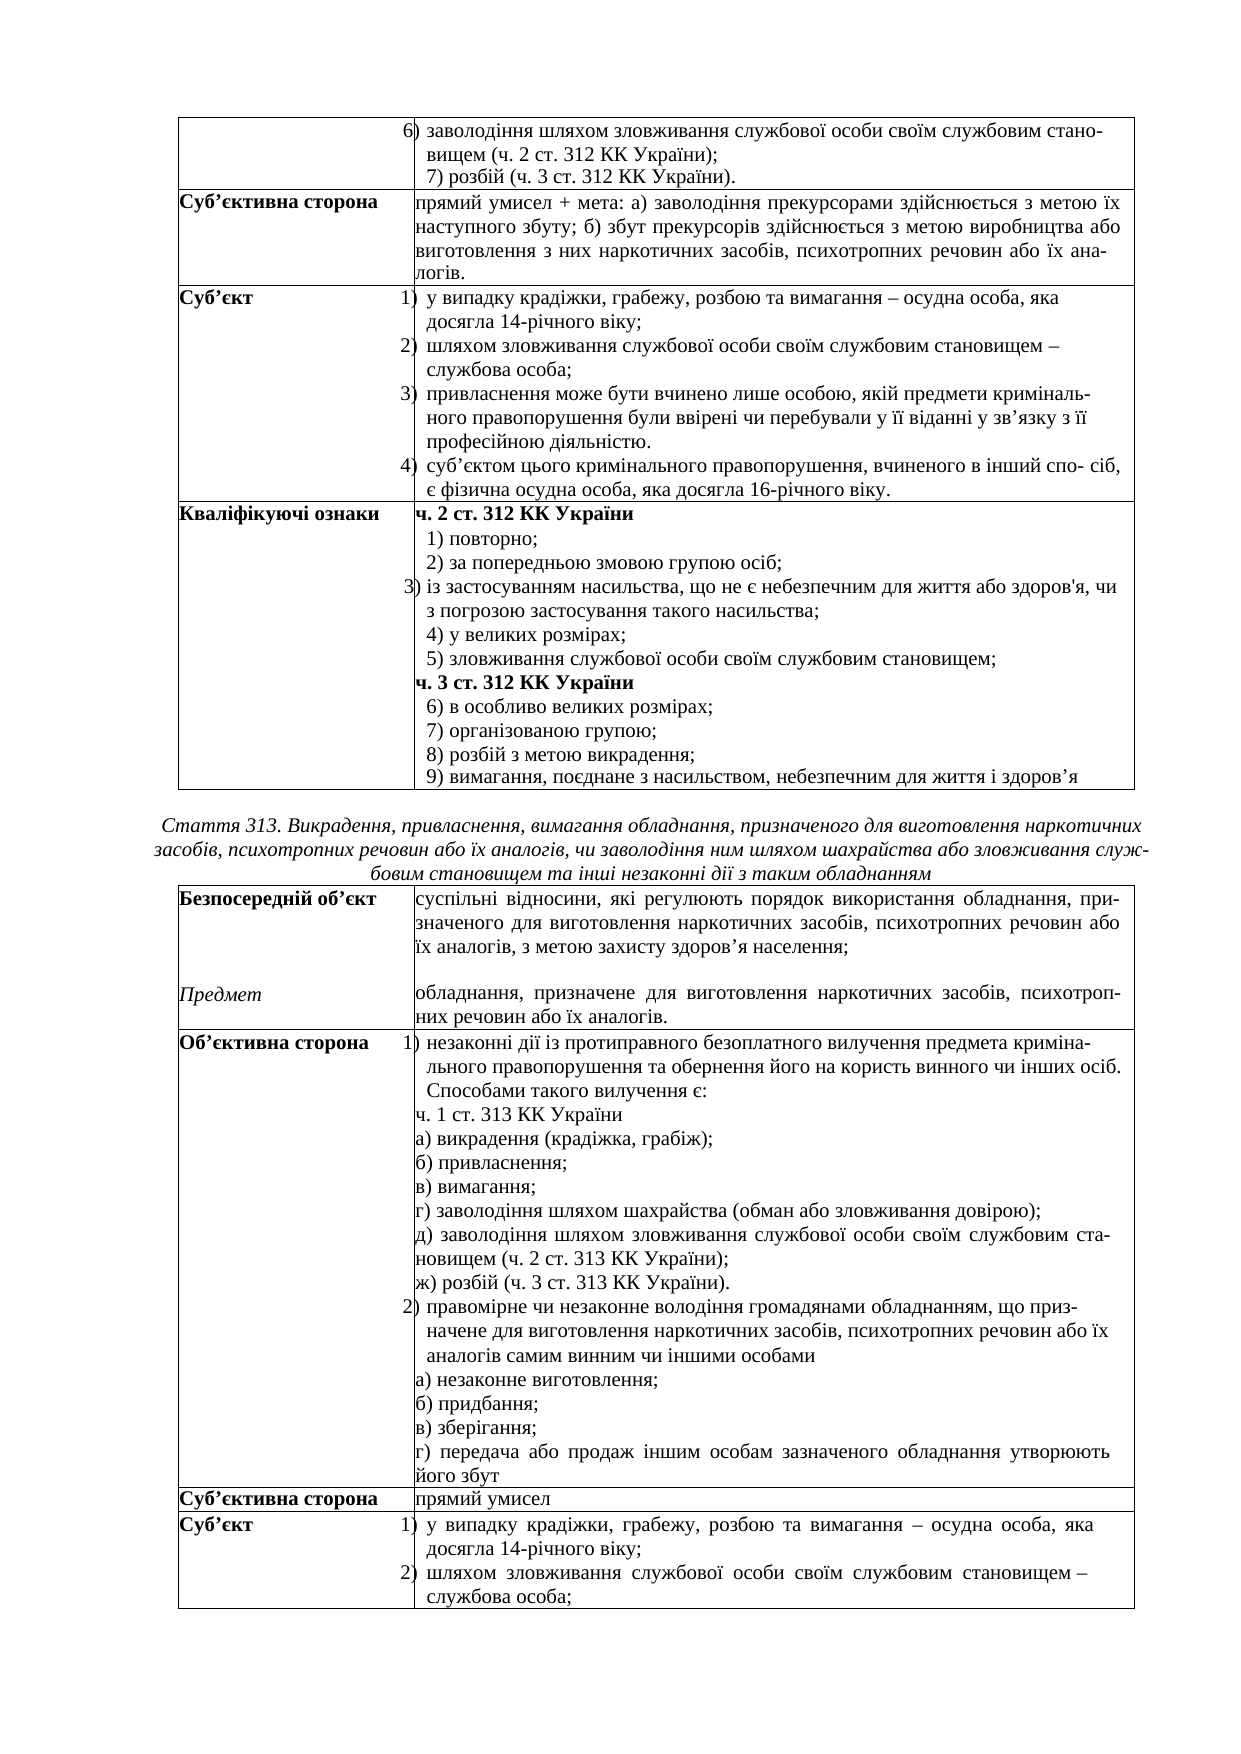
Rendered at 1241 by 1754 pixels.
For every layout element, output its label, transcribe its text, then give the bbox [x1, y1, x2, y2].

table_header [179, 118, 414, 189]
table_cell Суб’єктивна сторона [179, 190, 414, 284]
table_cell незаконні дії із протиправного безоплатного вилучення предмета криміна- льного правопорушення та обернення його на користь винного чи інших осіб. Способами такого вилучення є: ч. 1 ст. 313 КК України а) викрадення (крадіжка, грабіж); б) привласнення; в) вимагання; г) заволодіння шляхом шахрайства (обман або зловживання довірою); д) заволодіння шляхом зловживання службової особи своїм службовим ста- новищем (ч. 2 ст. 313 КК України); ж) розбій (ч. 3 ст. 313 КК України). правомірне чи незаконне володіння громадянами обладнанням, що приз- начене для виготовлення наркотичних засобів, психотропних речовин або їх аналогів самим винним чи іншими особами а) незаконне виготовлення; б) придбання; в) зберігання; г) передача або продаж іншим особам зазначеного обладнання утворюють його збут [415, 1030, 1134, 1487]
table_header Безпосередній об’єкт Предмет [179, 886, 414, 1029]
table_cell прямий умисел + мета: а) заволодіння прекурсорами здійснюється з метою їх наступного збуту; б) збут прекурсорів здійснюється з метою виробництва або виготовлення з них наркотичних засобів, психотропних речовин або їх ана- логів. [415, 190, 1134, 284]
table_cell Кваліфікуючі ознаки [179, 502, 414, 788]
text Стаття 313. Викрадення, привласнення, вимагання обладнання, призначеного для виготовлення наркотичних засобів, психотропних речовин або їх аналогів, чи заволодіння ним шляхом шахрайства або зловживання служ- бовим становищем та інші незаконні дії з таким обладнанням [127, 813, 1176, 885]
table_cell Об’єктивна сторона [179, 1030, 414, 1487]
table_cell у випадку крадіжки, грабежу, розбою та вимагання – осудна особа, яка досягла 14-річного віку; шляхом зловживання службової особи своїм службовим становищем – службова особа; [415, 1512, 1134, 1608]
table_cell прямий умисел [415, 1488, 1134, 1511]
table_header суспільні відносини, які регулюють порядок використання обладнання, при- значеного для виготовлення наркотичних засобів, психотропних речовин або їх аналогів, з метою захисту здоров’я населення; обладнання, призначене для виготовлення наркотичних засобів, психотроп- них речовин або їх аналогів. [415, 886, 1134, 1029]
table_header заволодіння шляхом зловживання службової особи своїм службовим стано- вищем (ч. 2 ст. 312 КК України); розбій (ч. 3 ст. 312 КК України). [415, 118, 1134, 189]
table_cell ч. 2 ст. 312 КК України повторно; за попередньою змовою групою осіб; із застосуванням насильства, що не є небезпечним для життя або здоров'я, чи з погрозою застосування такого насильства; у великих розмірах; зловживання службової особи своїм службовим становищем; ч. 3 ст. 312 КК України в особливо великих розмірах; організованою групою; розбій з метою викрадення; вимагання, поєднане з насильством, небезпечним для життя і здоров’я [415, 502, 1134, 788]
table_cell Суб’єкт [179, 286, 414, 501]
table_cell Суб’єктивна сторона [179, 1488, 414, 1511]
table_cell у випадку крадіжки, грабежу, розбою та вимагання – осудна особа, яка досягла 14-річного віку; шляхом зловживання службової особи своїм службовим становищем – службова особа; привласнення може бути вчинено лише особою, якій предмети криміналь- ного правопорушення були ввірені чи перебували у її віданні у зв’язку з її професійною діяльністю. суб’єктом цього кримінального правопорушення, вчиненого в інший спо- сіб, є фізична осудна особа, яка досягла 16-річного віку. [415, 286, 1134, 501]
table_cell Суб’єкт [179, 1512, 414, 1608]
